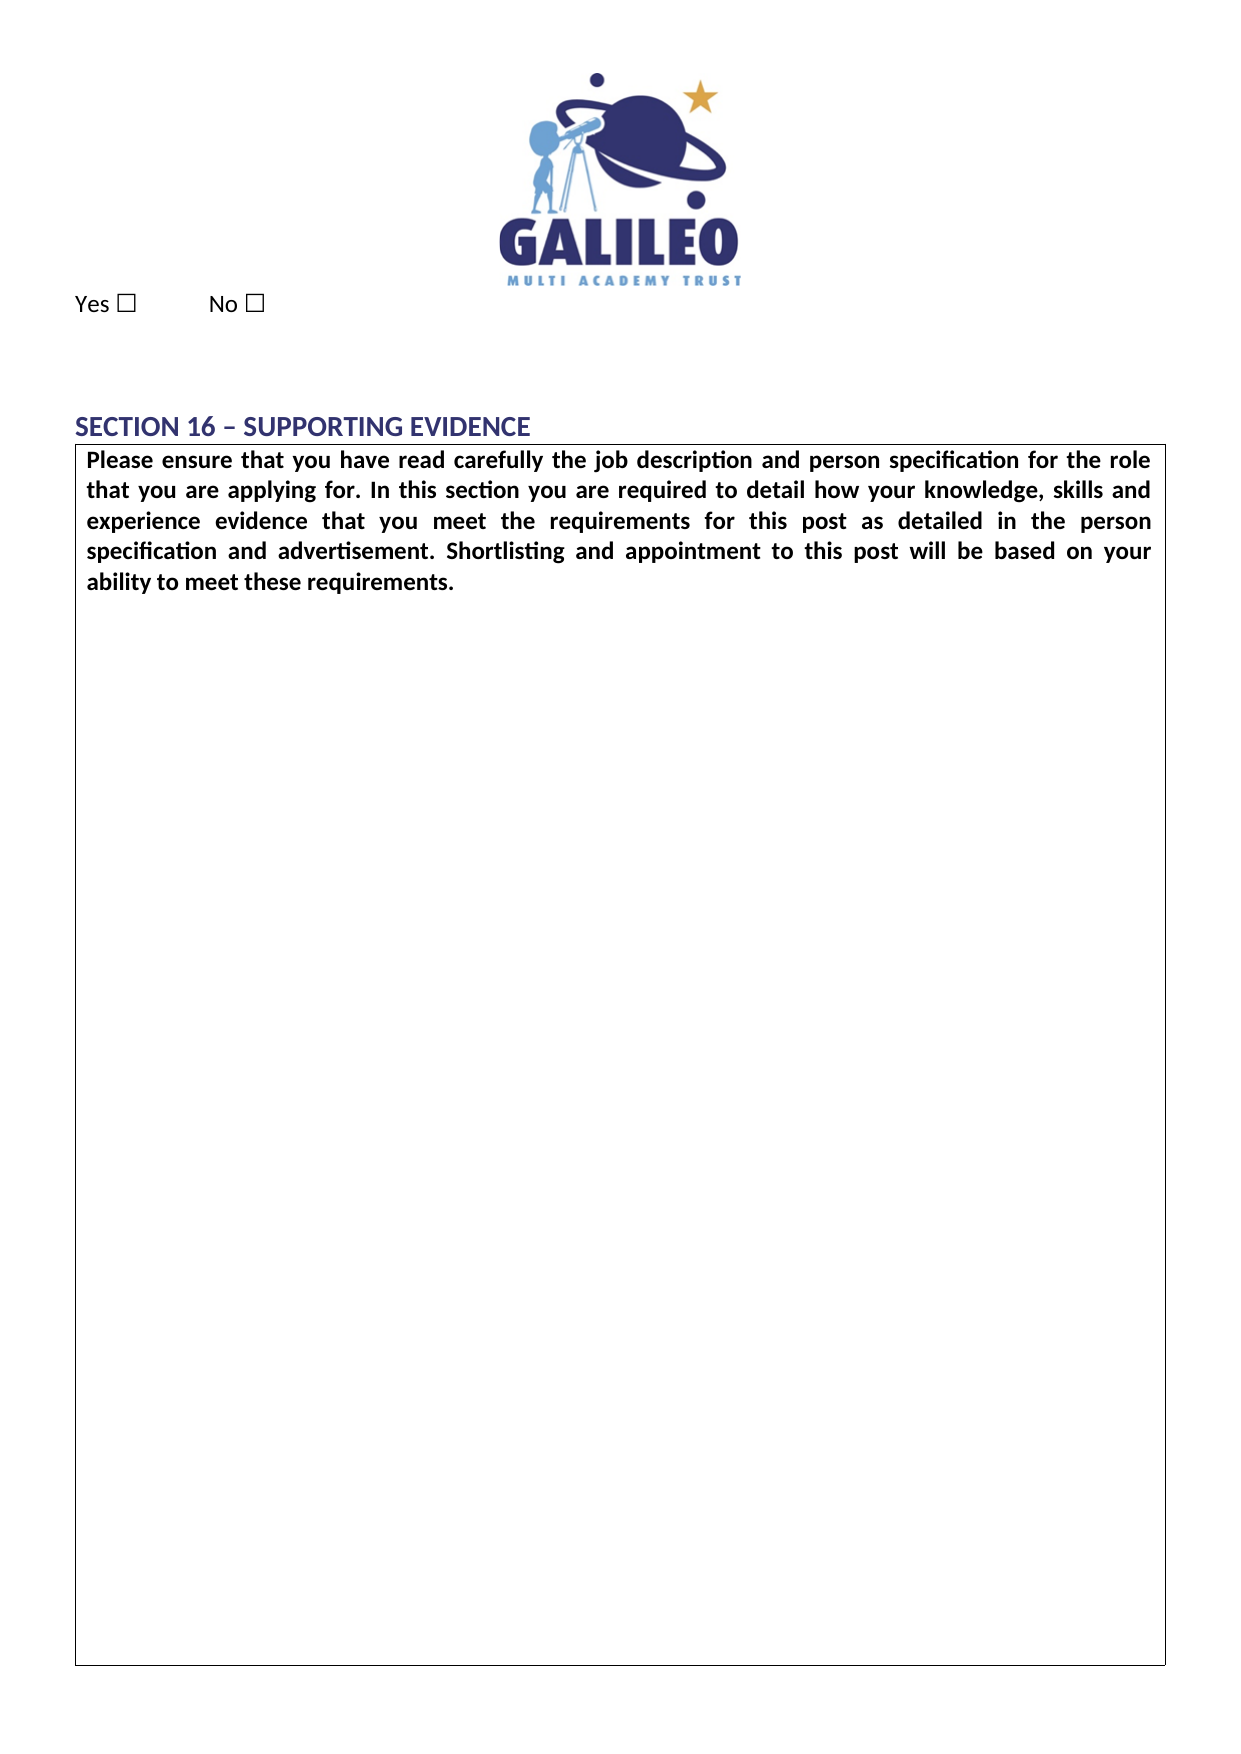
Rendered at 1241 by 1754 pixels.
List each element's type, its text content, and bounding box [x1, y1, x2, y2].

text SECTION 16 – SUPPORTING EVIDENCE [75, 408, 1165, 443]
picture [499, 73, 741, 286]
text Yes No [75, 286, 583, 320]
